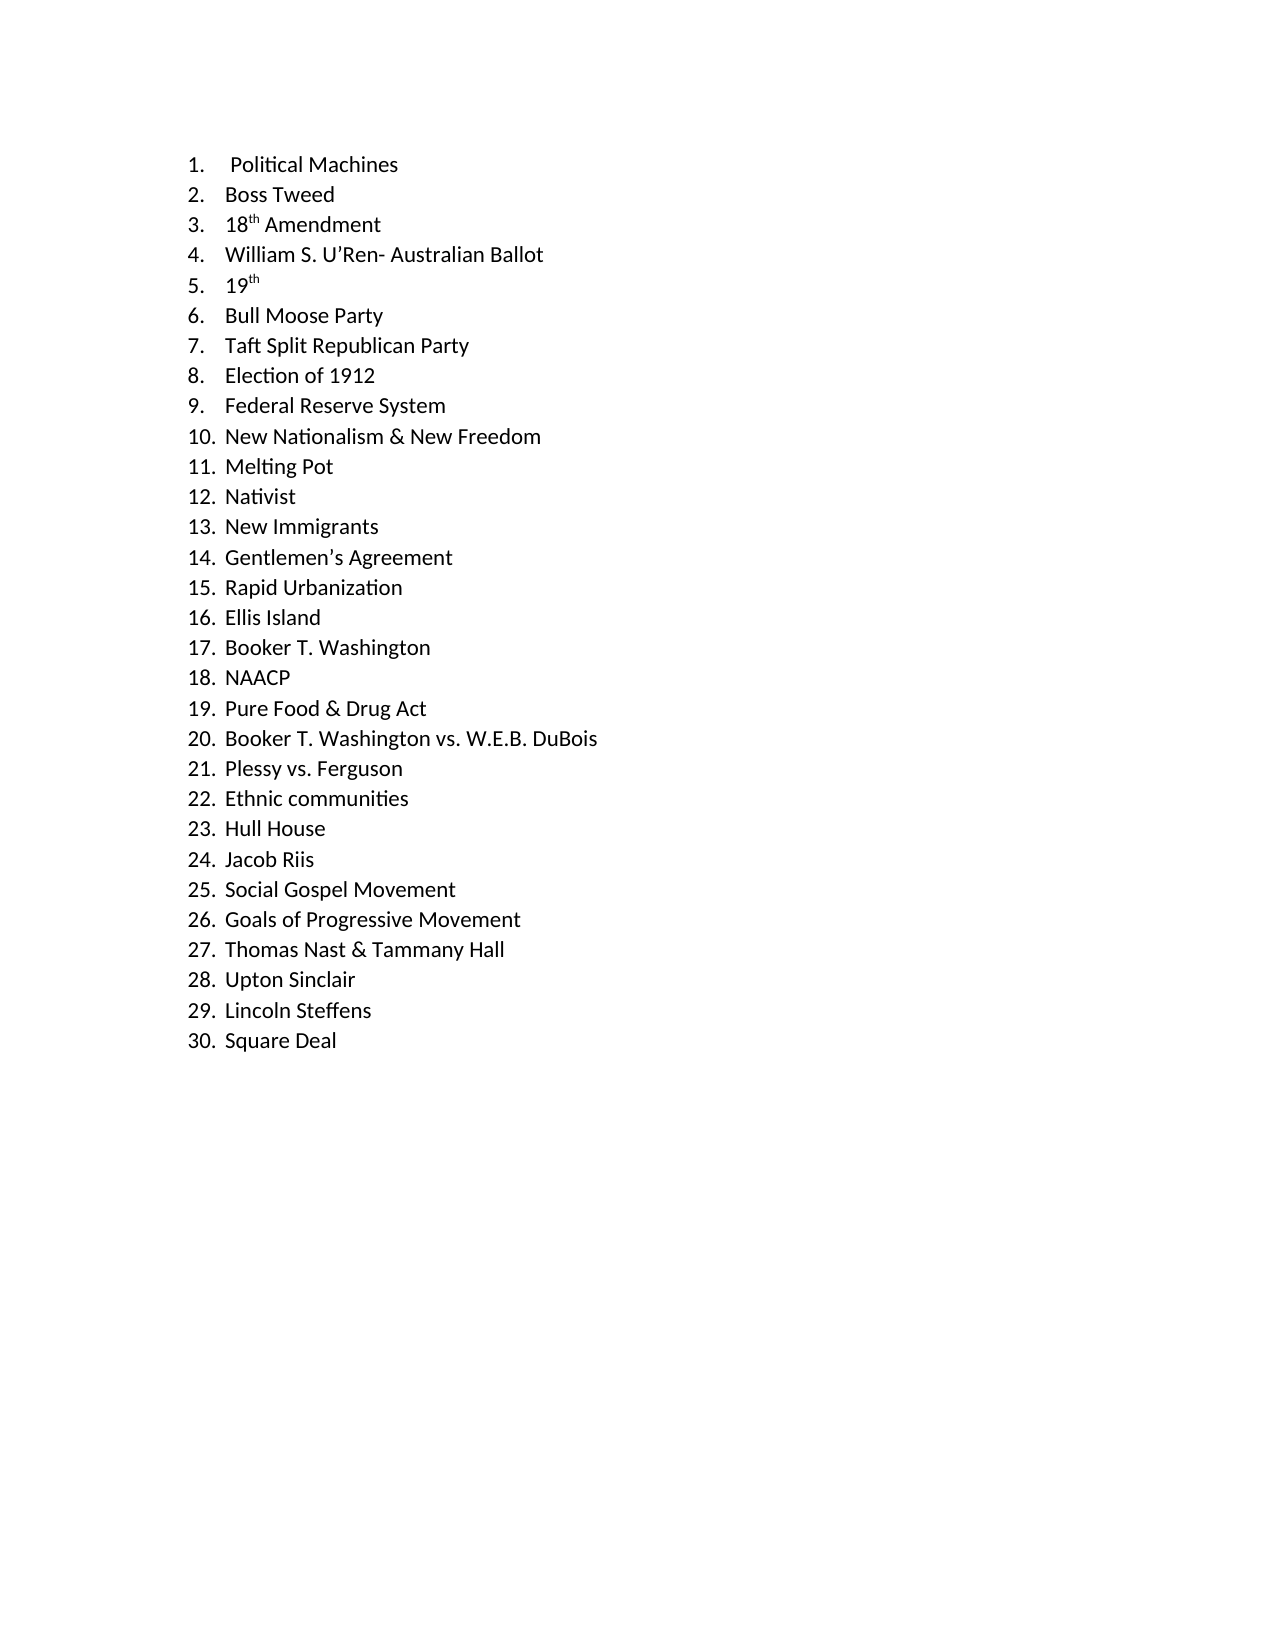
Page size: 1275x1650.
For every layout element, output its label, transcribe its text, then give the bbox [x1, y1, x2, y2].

list Upton Sinclair [187, 966, 1125, 994]
list Pure Food & Drug Act [187, 694, 1125, 722]
list Thomas Nast & Tammany Hall [187, 935, 1125, 963]
list 19th [187, 271, 1125, 299]
list Social Gospel Movement [187, 875, 1125, 903]
list Federal Reserve System [187, 392, 1125, 420]
list Taft Split Republican Party [187, 331, 1125, 359]
list William S. U’Ren- Australian Ballot [187, 241, 1125, 269]
list New Immigrants [187, 512, 1125, 541]
list Boss Tweed [187, 180, 1125, 208]
list Booker T. Washington [187, 633, 1125, 661]
list Goals of Progressive Movement [187, 905, 1125, 933]
list Square Deal [187, 1026, 1125, 1054]
list Ellis Island [187, 603, 1125, 631]
list Jacob Riis [187, 845, 1125, 873]
list Election of 1912 [187, 361, 1125, 389]
list Bull Moose Party [187, 301, 1125, 329]
list Melting Pot [187, 452, 1125, 480]
list Plessy vs. Ferguson [187, 754, 1125, 782]
list NAACP [187, 663, 1125, 692]
list Gentlemen’s Agreement [187, 543, 1125, 571]
list Rapid Urbanization [187, 573, 1125, 601]
list Ethnic communities [187, 784, 1125, 812]
list 18th Amendment [187, 210, 1125, 238]
list New Nationalism & New Freedom [187, 422, 1125, 450]
list Nativist [187, 482, 1125, 510]
list Lincoln Steffens [187, 996, 1125, 1024]
list Political Machines [187, 150, 1125, 178]
list Booker T. Washington vs. W.E.B. DuBois [187, 724, 1125, 752]
list Hull House [187, 814, 1125, 843]
